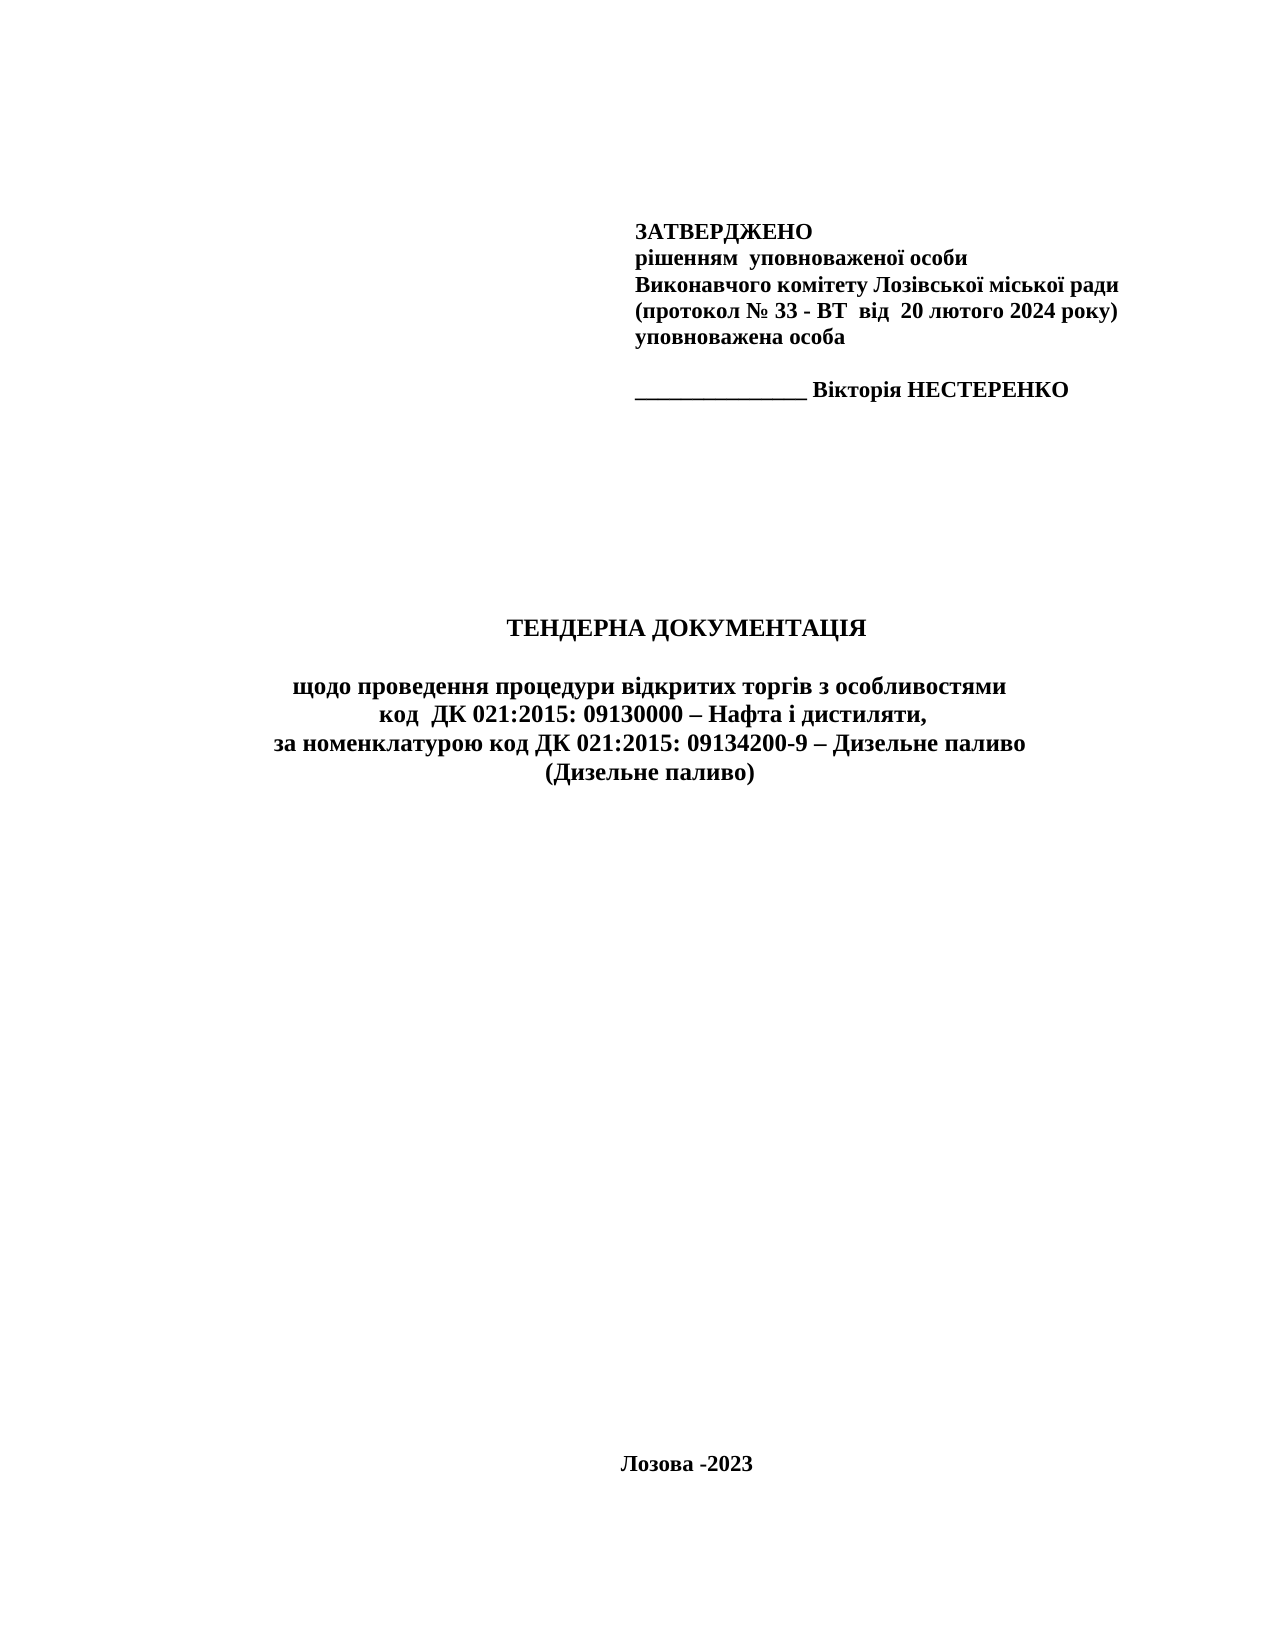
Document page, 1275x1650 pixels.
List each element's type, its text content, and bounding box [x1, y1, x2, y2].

text щодо проведення процедури відкритих торгів з особливостями [103, 671, 1196, 699]
text (Дизельне паливо) [103, 757, 1196, 786]
text Лозова -2023 [103, 1450, 1196, 1477]
text _______________ Вікторія НЕСТЕРЕНКО [635, 376, 1196, 402]
text ЗАТВЕРДЖЕНО [635, 218, 1196, 244]
text рішенням уповноваженої особи Виконавчого комітету Лозівської міської ради (протокол № 33 - ВТ від 20 лютого 2024 року) уповноважена особа [635, 244, 1196, 350]
text код ДК 021:2015: 09130000 – Нафта і дистиляти, [103, 699, 1196, 728]
text ТЕНДЕРНА ДОКУМЕНТАЦІЯ [103, 613, 1196, 642]
text за номенклатурою код ДК 021:2015: 09134200-9 – Дизельне паливо [103, 728, 1196, 757]
